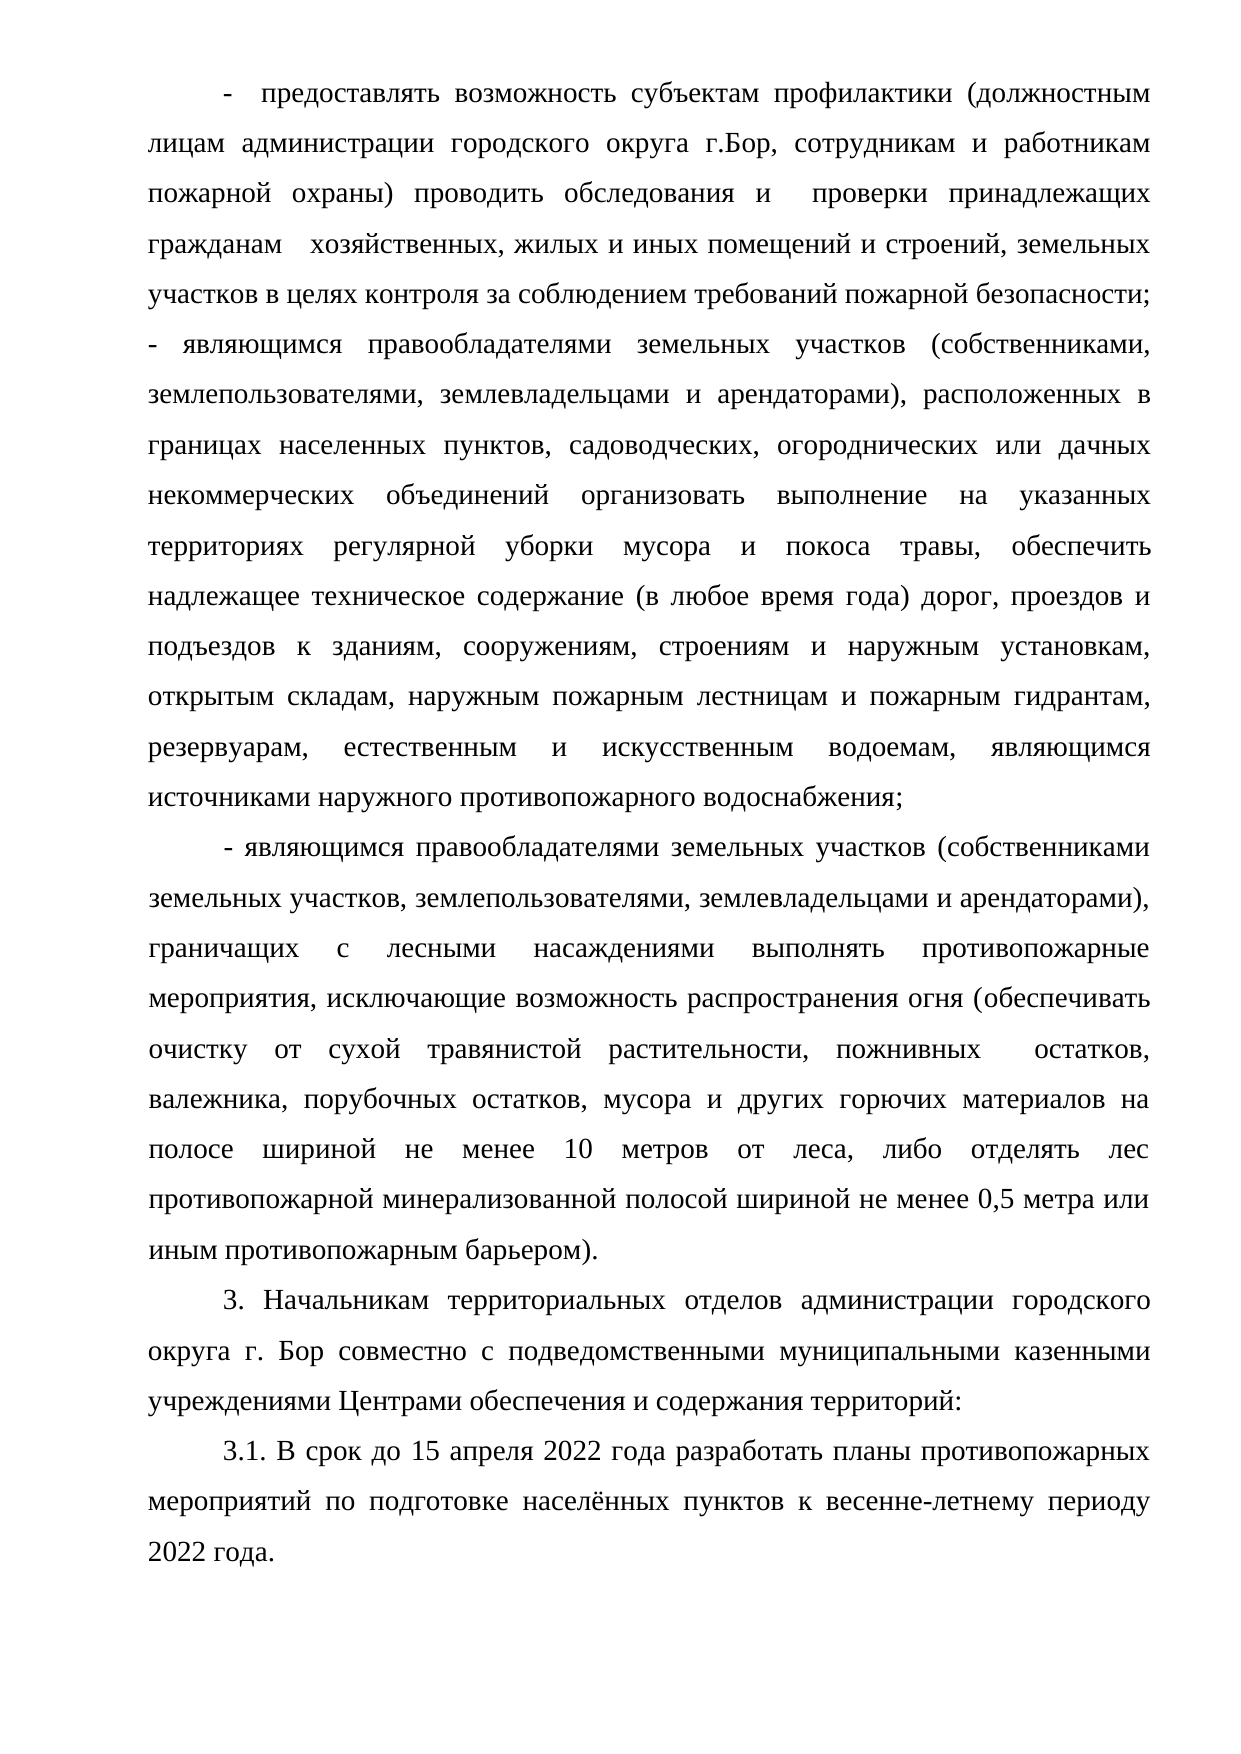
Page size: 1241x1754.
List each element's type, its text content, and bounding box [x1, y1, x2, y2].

text 3. Начальникам территориальных отделов администрации городского округа г. Бор совместно с подведомственными муниципальными казенными учреждениями Центрами обеспечения и содержания территорий: [148, 1282, 1152, 1416]
text 3.1. В срок до 15 апреля 2022 года разработать планы противопожарных мероприятий по подготовке населённых пунктов к весенне-летнему периоду 2022 года. [148, 1433, 1152, 1567]
text - предоставлять возможность субъектам профилактики (должностным лицам администрации городского округа г.Бор, сотрудникам и работникам пожарной охраны) проводить обследования и проверки принадлежащих гражданам хозяйственных, жилых и иных помещений и строений, земельных участков в целях контроля за соблюдением требований пожарной безопасности; [148, 44, 1152, 309]
text - являющимся правообладателями земельных участков (собственниками земельных участков, землепользователями, землевладельцами и арендаторами), граничащих с лесными насаждениями выполнять противопожарные мероприятия, исключающие возможность распространения огня (обеспечивать очистку от сухой травянистой растительности, пожнивных остатков, валежника, порубочных остатков, мусора и других горючих материалов на полосе шириной не менее от леса, либо отделять лес противопожарной минерализованной полосой шириной не менее или иным противопожарным барьером). [148, 829, 1151, 1266]
text - являющимся правообладателями земельных участков (собственниками, землепользователями, землевладельцами и арендаторами), расположенных в границах населенных пунктов, садоводческих, огороднических или дачных некоммерческих объединений организовать выполнение на указанных территориях регулярной уборки мусора и покоса травы, обеспечить надлежащее техническое содержание (в любое время года) дорог, проездов и подъездов к зданиям, сооружениям, строениям и наружным установкам, открытым складам, наружным пожарным лестницам и пожарным гидрантам, резервуарам, естественным и искусственным водоемам, являющимся источниками наружного противопожарного водоснабжения; [148, 326, 1152, 813]
